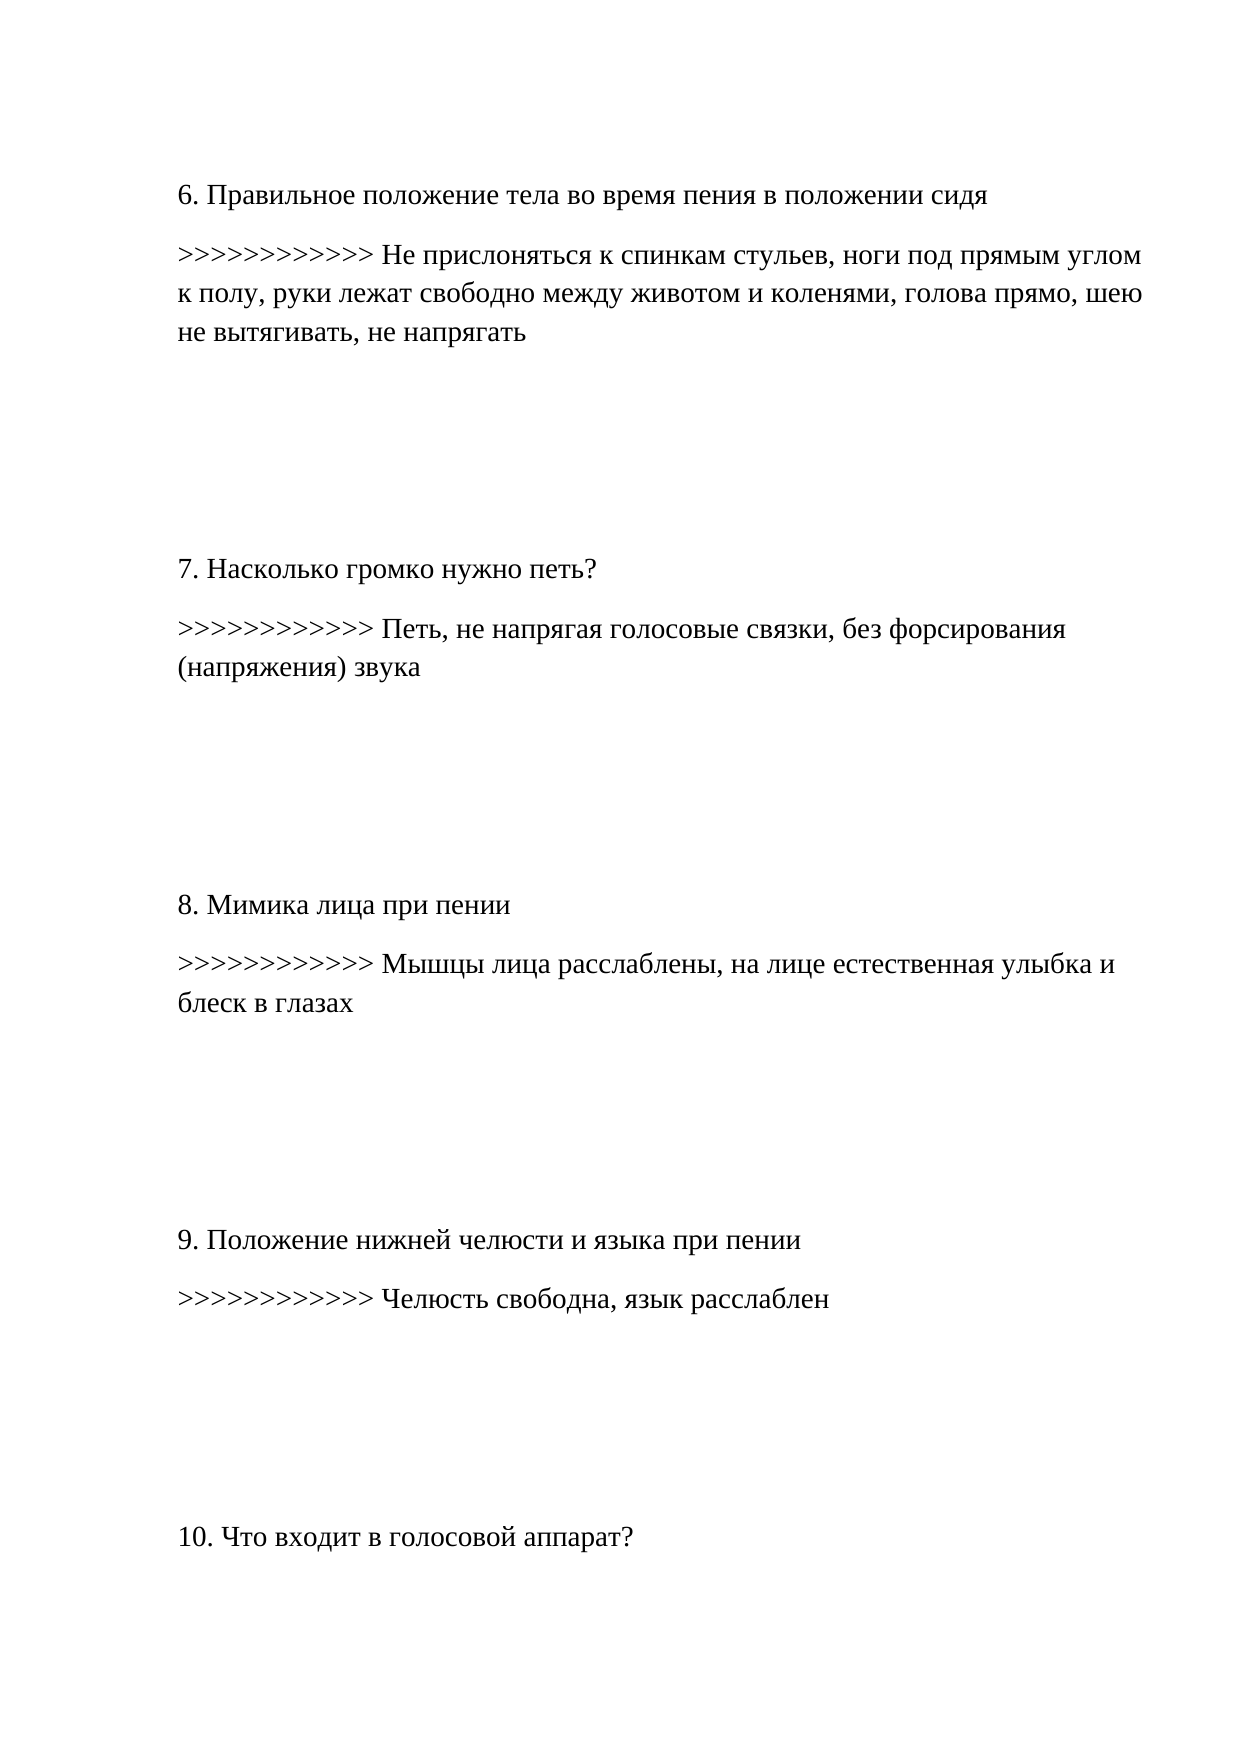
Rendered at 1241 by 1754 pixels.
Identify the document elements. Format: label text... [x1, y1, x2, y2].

text >>>>>>>>>>>> Челюсть свободна, язык расслаблен [177, 1282, 1152, 1315]
text 6. Правильное положение тела во время пения в положении сидя [177, 177, 1152, 211]
text >>>>>>>>>>>> Не прислоняться к спинкам стульев, ноги под прямым углом к полу, руки лежат свободно между животом и коленями, голова прямо, шею не вытягивать, не напрягать [177, 237, 1152, 347]
text 7. Насколько громко нужно петь? [177, 551, 1152, 585]
text >>>>>>>>>>>> Мышцы лица расслаблены, на лице естественная улыбка и блеск в глазах [177, 946, 1152, 1018]
text 9. Положение нижней челюсти и языка при пении [177, 1222, 1152, 1256]
text 10. Что входит в голосовой аппарат? [177, 1519, 1152, 1553]
text 8. Мимика лица при пении [177, 887, 1152, 920]
text >>>>>>>>>>>> Петь, не напрягая голосовые связки, без форсирования (напряжения) звука [177, 611, 1152, 683]
